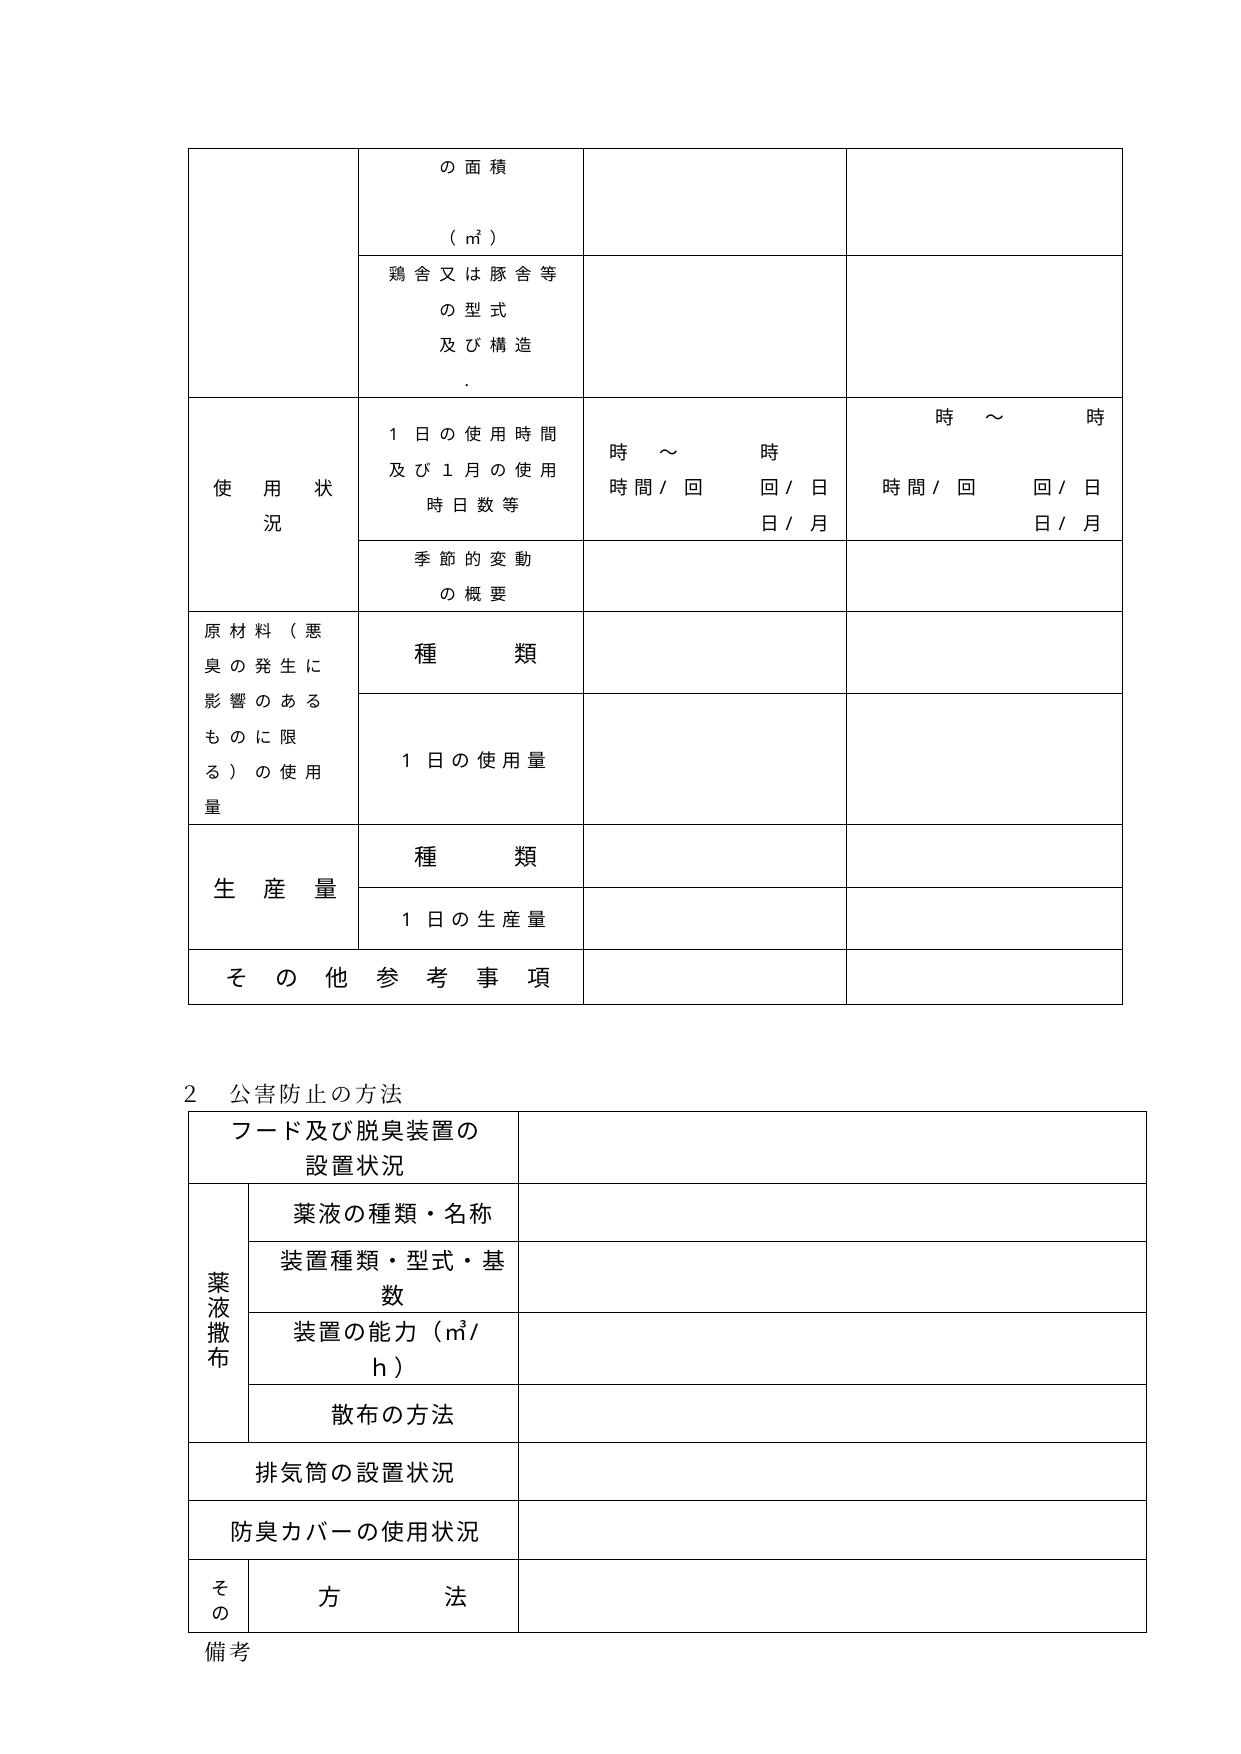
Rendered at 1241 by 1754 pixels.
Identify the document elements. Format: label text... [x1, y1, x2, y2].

table_cell [584, 888, 846, 949]
table_cell [519, 1560, 1146, 1632]
table_cell [584, 541, 846, 611]
table_cell 1日の使用時間及び１月の使用時日数等 [359, 398, 583, 539]
table_cell [584, 694, 846, 824]
table_cell [584, 256, 846, 397]
table_cell 防臭カバーの使用状況 [189, 1501, 518, 1559]
table_cell 排気筒の設置状況 [189, 1443, 518, 1500]
table_cell 種 類 [359, 825, 583, 887]
table_cell [847, 825, 1122, 887]
table_cell [519, 1313, 1146, 1384]
table_cell [519, 1184, 1146, 1241]
text ２ 公害防止の方法 [179, 1075, 1061, 1111]
table_cell 鶏舎又は豚舎等の面積 （㎡） [359, 149, 583, 255]
table_cell [847, 950, 1122, 1004]
table_header フード及び脱臭装置の 設置状況 [189, 1112, 518, 1182]
table_cell その他 [189, 1560, 248, 1632]
table_cell 原材料（悪臭の発生に影響のあるものに限る）の使用量 [189, 612, 358, 824]
table_cell [847, 694, 1122, 824]
table_cell 時 ～ 時 時間/回 回/日 日/月 [584, 398, 846, 539]
table_cell 生 産 量 [189, 825, 358, 949]
table_cell [847, 888, 1122, 949]
table_cell [519, 1385, 1146, 1442]
table_cell 装置種類・型式・基数 [249, 1242, 518, 1312]
table_cell 1日の生産量 [359, 888, 583, 949]
table_cell そ の 他 参 考 事 項 [189, 950, 583, 1004]
table_cell 装置の能力（㎥/ｈ） [249, 1313, 518, 1384]
table_cell 鶏舎又は豚舎等の型式 及び構造 . [359, 256, 583, 397]
table_cell 散布の方法 [249, 1385, 518, 1442]
table_cell 方 法 [249, 1560, 518, 1632]
table_cell [519, 1242, 1146, 1312]
table_cell [847, 612, 1122, 693]
table_cell [584, 825, 846, 887]
table_cell 使 用 状 況 [189, 398, 358, 611]
table_cell 薬液撒布 [189, 1184, 248, 1442]
table_header [519, 1112, 1146, 1182]
table_cell [847, 149, 1122, 255]
table_cell 時 ～ 時 時間/回 回/日 日/月 [847, 398, 1122, 539]
table_cell [519, 1501, 1146, 1559]
table_cell 種 類 [359, 612, 583, 693]
table_cell [847, 256, 1122, 397]
table_cell [847, 541, 1122, 611]
table_cell [519, 1443, 1146, 1500]
table_cell [584, 149, 846, 255]
table_cell 薬液の種類・名称 [249, 1184, 518, 1241]
table_cell 季節的変動 の概要 [359, 541, 583, 611]
table_cell [584, 612, 846, 693]
text 備考 [179, 1633, 1061, 1668]
table_cell 1日の使用量 [359, 694, 583, 824]
table_cell [584, 950, 846, 1004]
